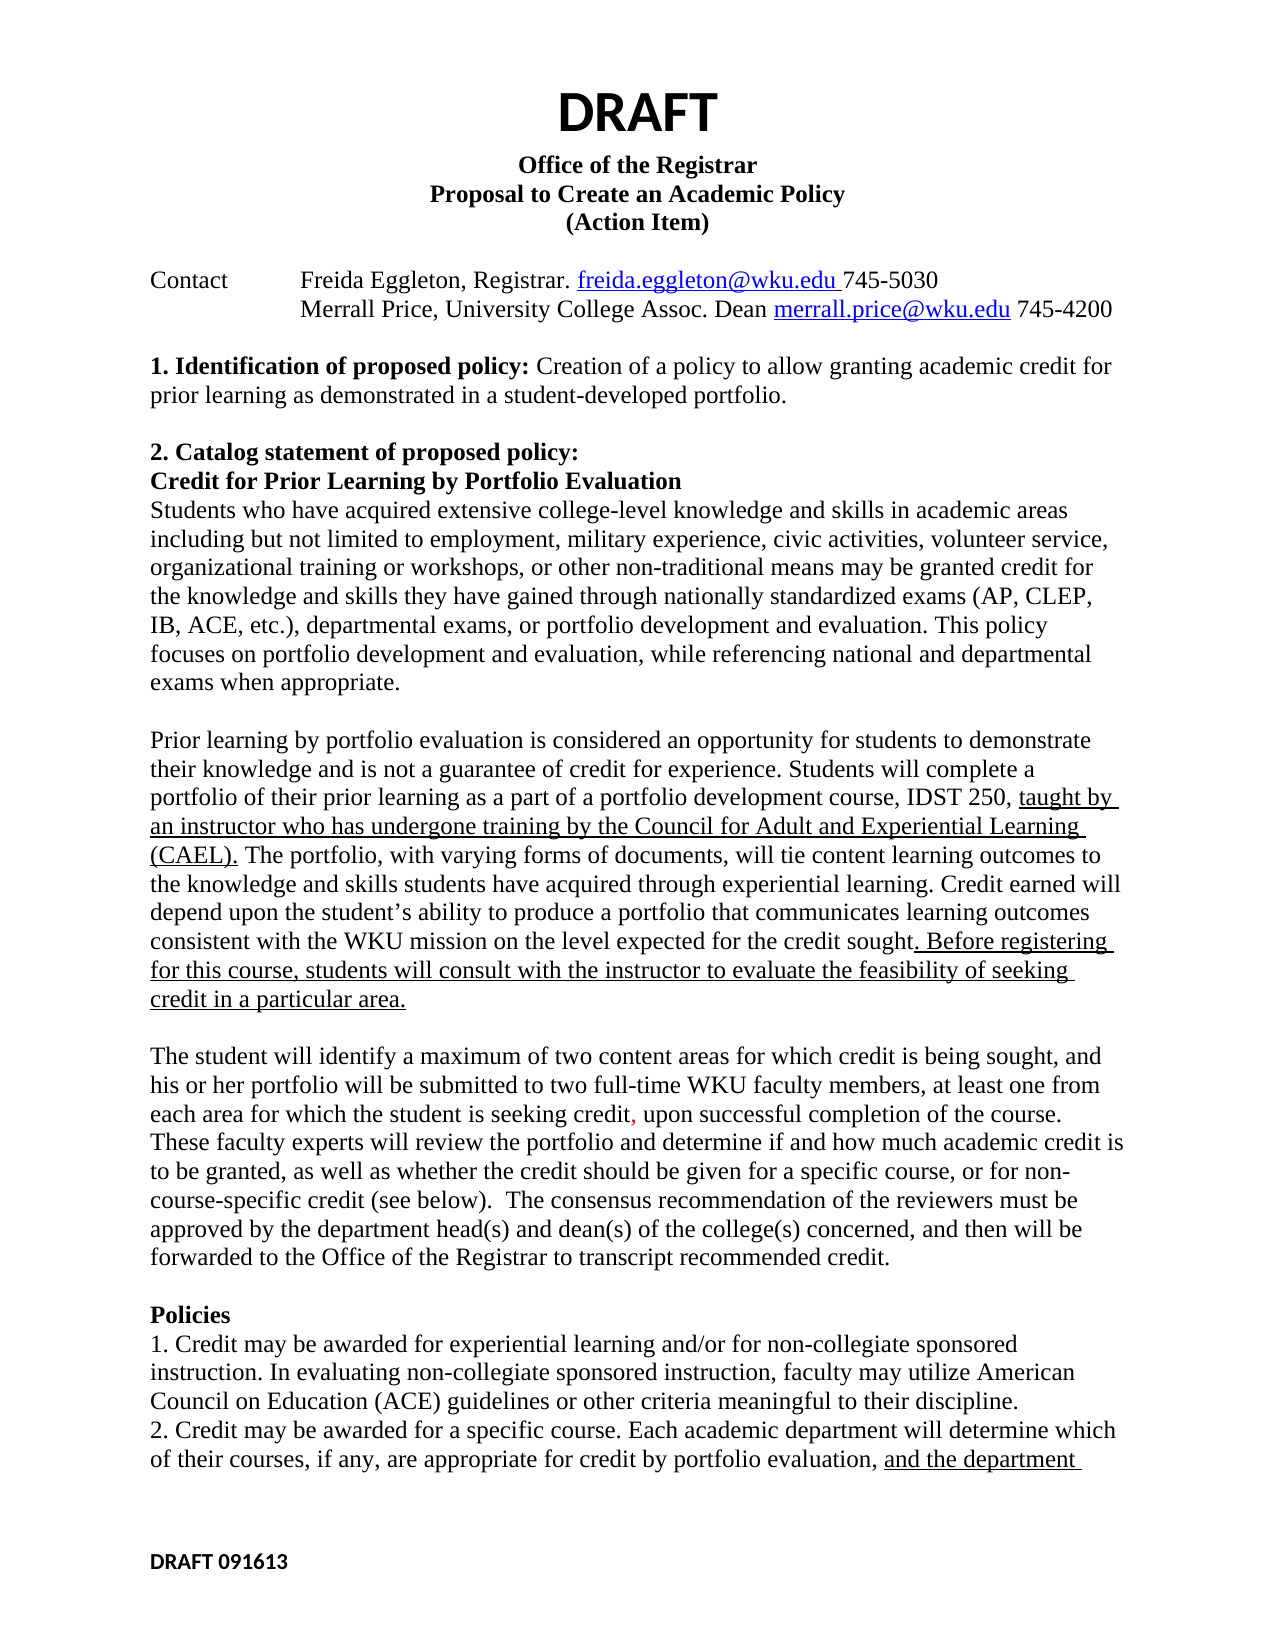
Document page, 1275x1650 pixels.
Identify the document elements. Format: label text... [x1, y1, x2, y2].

text Contact Freida Eggleton, Registrar. freida.eggleton@wku.edu 745-5030 [150, 265, 1125, 294]
text (Action Item) [150, 207, 1125, 236]
text 1. Identification of proposed policy: Creation of a policy to allow granting academic credit for prior learning as demonstrated in a student-developed portfolio. [150, 351, 1125, 409]
text Prior learning by portfolio evaluation is considered an opportunity for students to demonstrate their knowledge and is not a guarantee of credit for experience. Students will complete a portfolio of their prior learning as a part of a portfolio development course, IDST 250, taught by an instructor who has undergone training by the Council for Adult and Experiential Learning (CAEL). The portfolio, with varying forms of documents, will tie content learning outcomes to the knowledge and skills students have acquired through experiential learning. Credit earned will depend upon the student’s ability to produce a portfolio that communicates learning outcomes consistent with the WKU mission on the level expected for the credit sought. Before registering for this course, students will consult with the instructor to evaluate the feasibility of seeking credit in a particular area. [150, 725, 1125, 1012]
text The student will identify a maximum of two content areas for which credit is being sought, and his or her portfolio will be submitted to two full-time WKU faculty members, at least one from each area for which the student is seeking credit, upon successful completion of the course. These faculty experts will review the portfolio and determine if and how much academic credit is to be granted, as well as whether the credit should be given for a specific course, or for non-course-specific credit (see below). The consensus recommendation of the reviewers must be approved by the department head(s) and dean(s) of the college(s) concerned, and then will be forwarded to the Office of the Registrar to transcript recommended credit. [150, 1041, 1125, 1271]
text Office of the Registrar [150, 150, 1125, 179]
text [150, 1415, 1125, 1472]
text 2. Catalog statement of proposed policy: [150, 437, 1125, 466]
text Policies [150, 1300, 1125, 1329]
text Students who have acquired extensive college-level knowledge and skills in academic areas including but not limited to employment, military experience, civic activities, volunteer service, organizational training or workshops, or other non-traditional means may be granted credit for the knowledge and skills they have gained through nationally standardized exams (AP, CLEP, IB, ACE, etc.), departmental exams, or portfolio development and evaluation. This policy focuses on portfolio development and evaluation, while referencing national and departmental exams when appropriate. [150, 495, 1125, 696]
text Proposal to Create an Academic Policy [150, 179, 1125, 207]
text Merrall Price, University College Assoc. Dean merrall.price@wku.edu 745-4200 [300, 294, 1125, 322]
text Credit for Prior Learning by Portfolio Evaluation [150, 466, 1125, 495]
text 1. Credit may be awarded for experiential learning and/or for non-collegiate sponsored instruction. In evaluating non-collegiate sponsored instruction, faculty may utilize American Council on Education (ACE) guidelines or other criteria meaningful to their discipline. [150, 1329, 1125, 1415]
